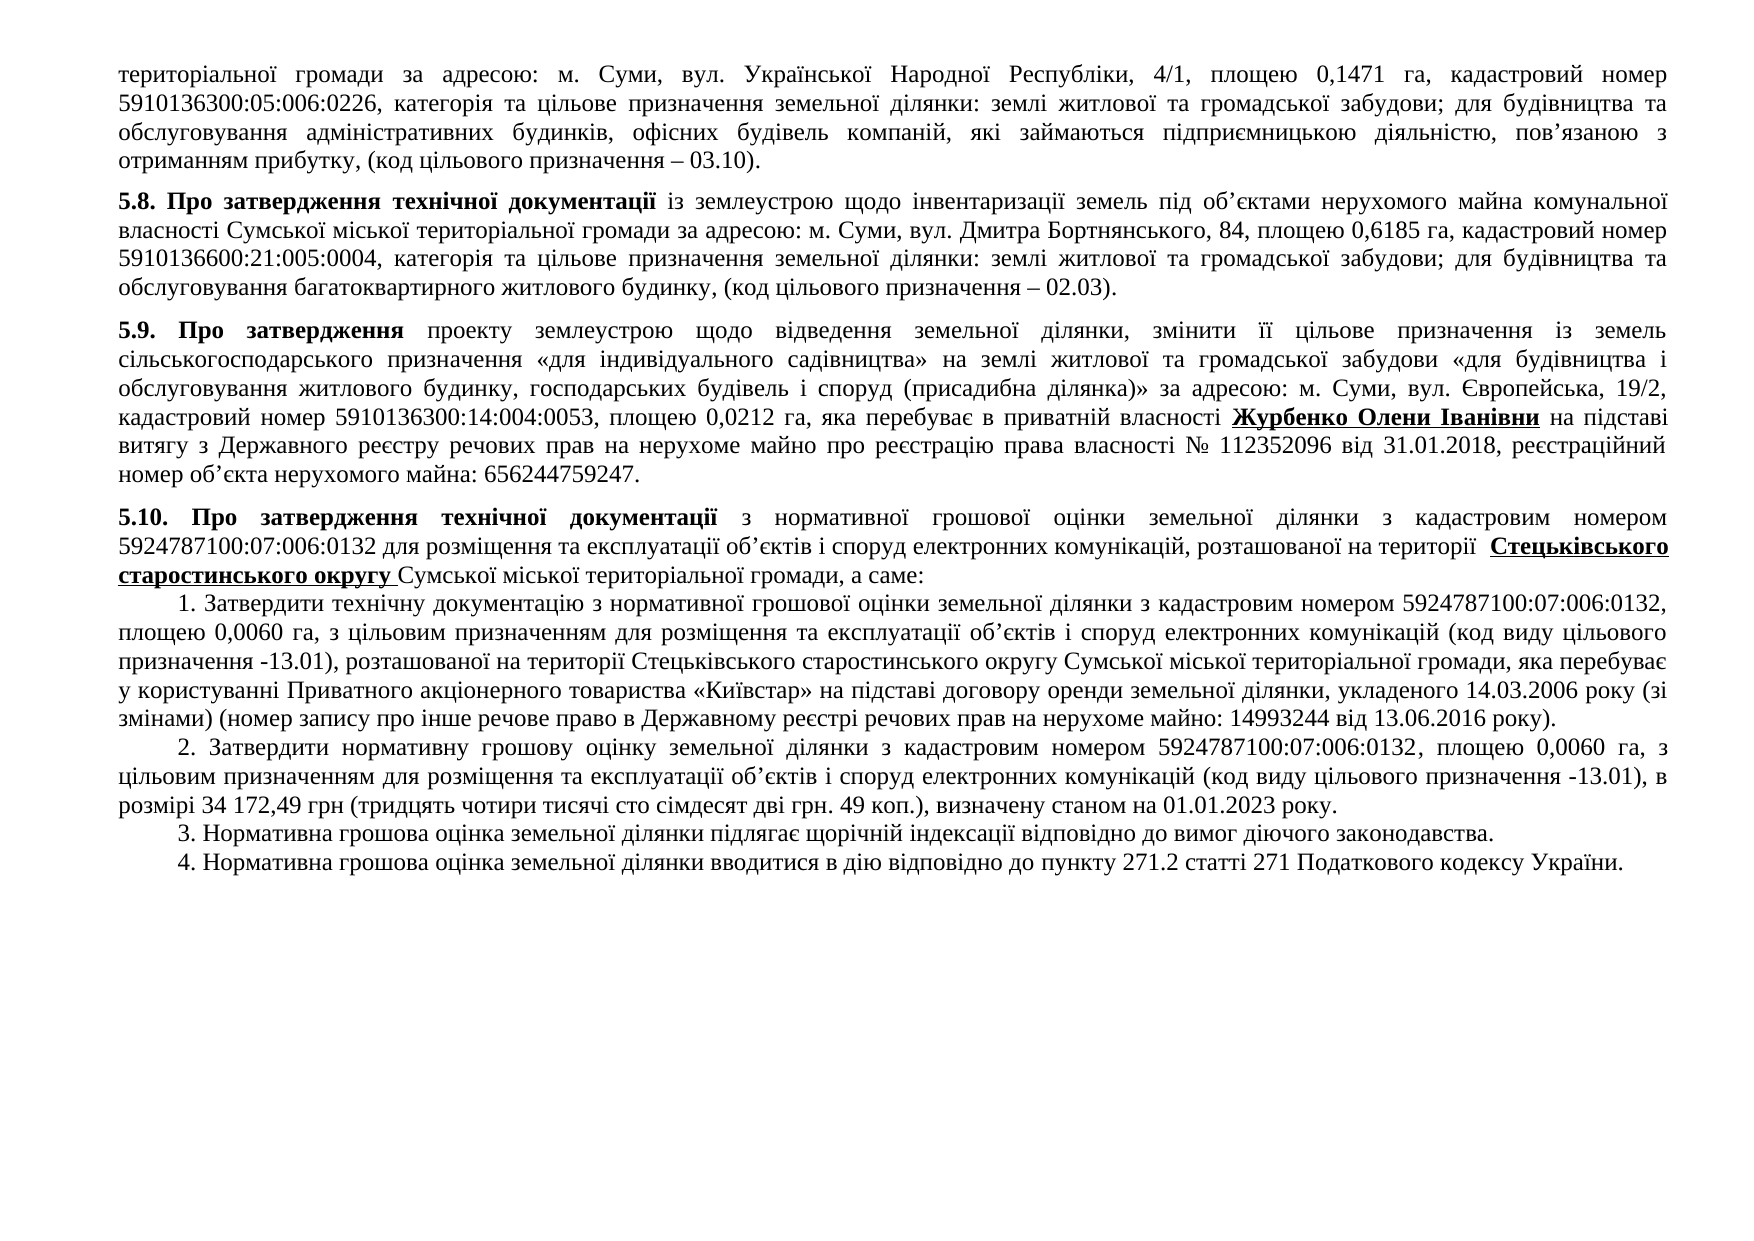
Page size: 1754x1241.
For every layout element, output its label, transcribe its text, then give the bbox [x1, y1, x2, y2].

text 2. Затвердити нормативну грошову оцінку земельної ділянки з кадастровим номером 5924787100:07:006:0132, площею 0,0060 га, з цільовим призначенням для розміщення та експлуатації об’єктів і споруд електронних комунікацій (код виду цільового призначення -13.01), в розмірі 34 172,49 грн (тридцять чотири тисячі сто сімдесят дві грн. 49 коп.), визначену станом на 01.01.2023 року. [118, 732, 1669, 818]
text 1. Затвердити технічну документацію з нормативної грошової оцінки земельної ділянки з кадастровим номером 5924787100:07:006:0132, площею 0,0060 га, з цільовим призначенням для розміщення та експлуатації об’єктів і споруд електронних комунікацій (код виду цільового призначення -13.01), розташованої на території Стецьківського старостинського округу Сумської міської територіальної громади, яка перебуває у користуванні Приватного акціонерного товариства «Київстар» на підставі договору оренди земельної ділянки, укладеного 14.03.2006 року (зі змінами) (номер запису про інше речове право в Державному реєстрі речових прав на нерухоме майно: 14993244 від 13.06.2016 року). [118, 588, 1669, 732]
text 5.9. Про затвердження проекту землеустрою щодо відведення земельної ділянки, змінити її цільове призначення із земель сільськогосподарського призначення «для індивідуального садівництва» на землі житлової та громадської забудови «для будівництва і обслуговування житлового будинку, господарських будівель і споруд (присадибна ділянка)» за адресою: м. Суми, вул. Європейська, 19/2, кадастровий номер 5910136300:14:004:0053, площею 0,0212 га, яка перебуває в приватній власності Журбенко Олени Іванівни на підставі витягу з Державного реєстру речових прав на нерухоме майно про реєстрацію права власності № 112352096 від 31.01.2018, реєстраційний номер об’єкта нерухомого майна: 656244759247. [118, 315, 1668, 488]
text 3. Нормативна грошова оцінка земельної ділянки підлягає щорічній індексації відповідно до вимог діючого законодавства. [118, 818, 1669, 847]
text 5.8. Про затвердження технічної документації із землеустрою щодо інвентаризації земель під об’єктами нерухомого майна комунальної власності Сумської міської територіальної громади за адресою: м. Суми, вул. Дмитра Бортнянського, 84, площею 0,6185 га, кадастровий номер 5910136600:21:005:0004, категорія та цільове призначення земельної ділянки: землі житлової та громадської забудови; для будівництва та обслуговування багатоквартирного житлового будинку, (код цільового призначення – 02.03). [118, 186, 1668, 301]
text територіальної громади за адресою: м. Суми, вул. Української Народної Республіки, 4/1, площею 0,1471 га, кадастровий номер 5910136300:05:006:0226, категорія та цільове призначення земельної ділянки: землі житлової та громадської забудови; для будівництва та обслуговування адміністративних будинків, офісних будівель компаній, які займаються підприємницькою діяльністю, пов’язаною з отриманням прибутку, (код цільового призначення – 03.10). [118, 59, 1668, 174]
text 5.10. Про затвердження технічної документації з нормативної грошової оцінки земельної ділянки з кадастровим номером 5924787100:07:006:0132 для розміщення та експлуатації об’єктів і споруд електронних комунікацій, розташованої на території Стецьківського старостинського округу Сумської міської територіальної громади, а саме: [118, 502, 1668, 588]
text 4. Нормативна грошова оцінка земельної ділянки вводитися в дію відповідно до пункту 271.2 статті 271 Податкового кодексу України. [118, 847, 1669, 876]
